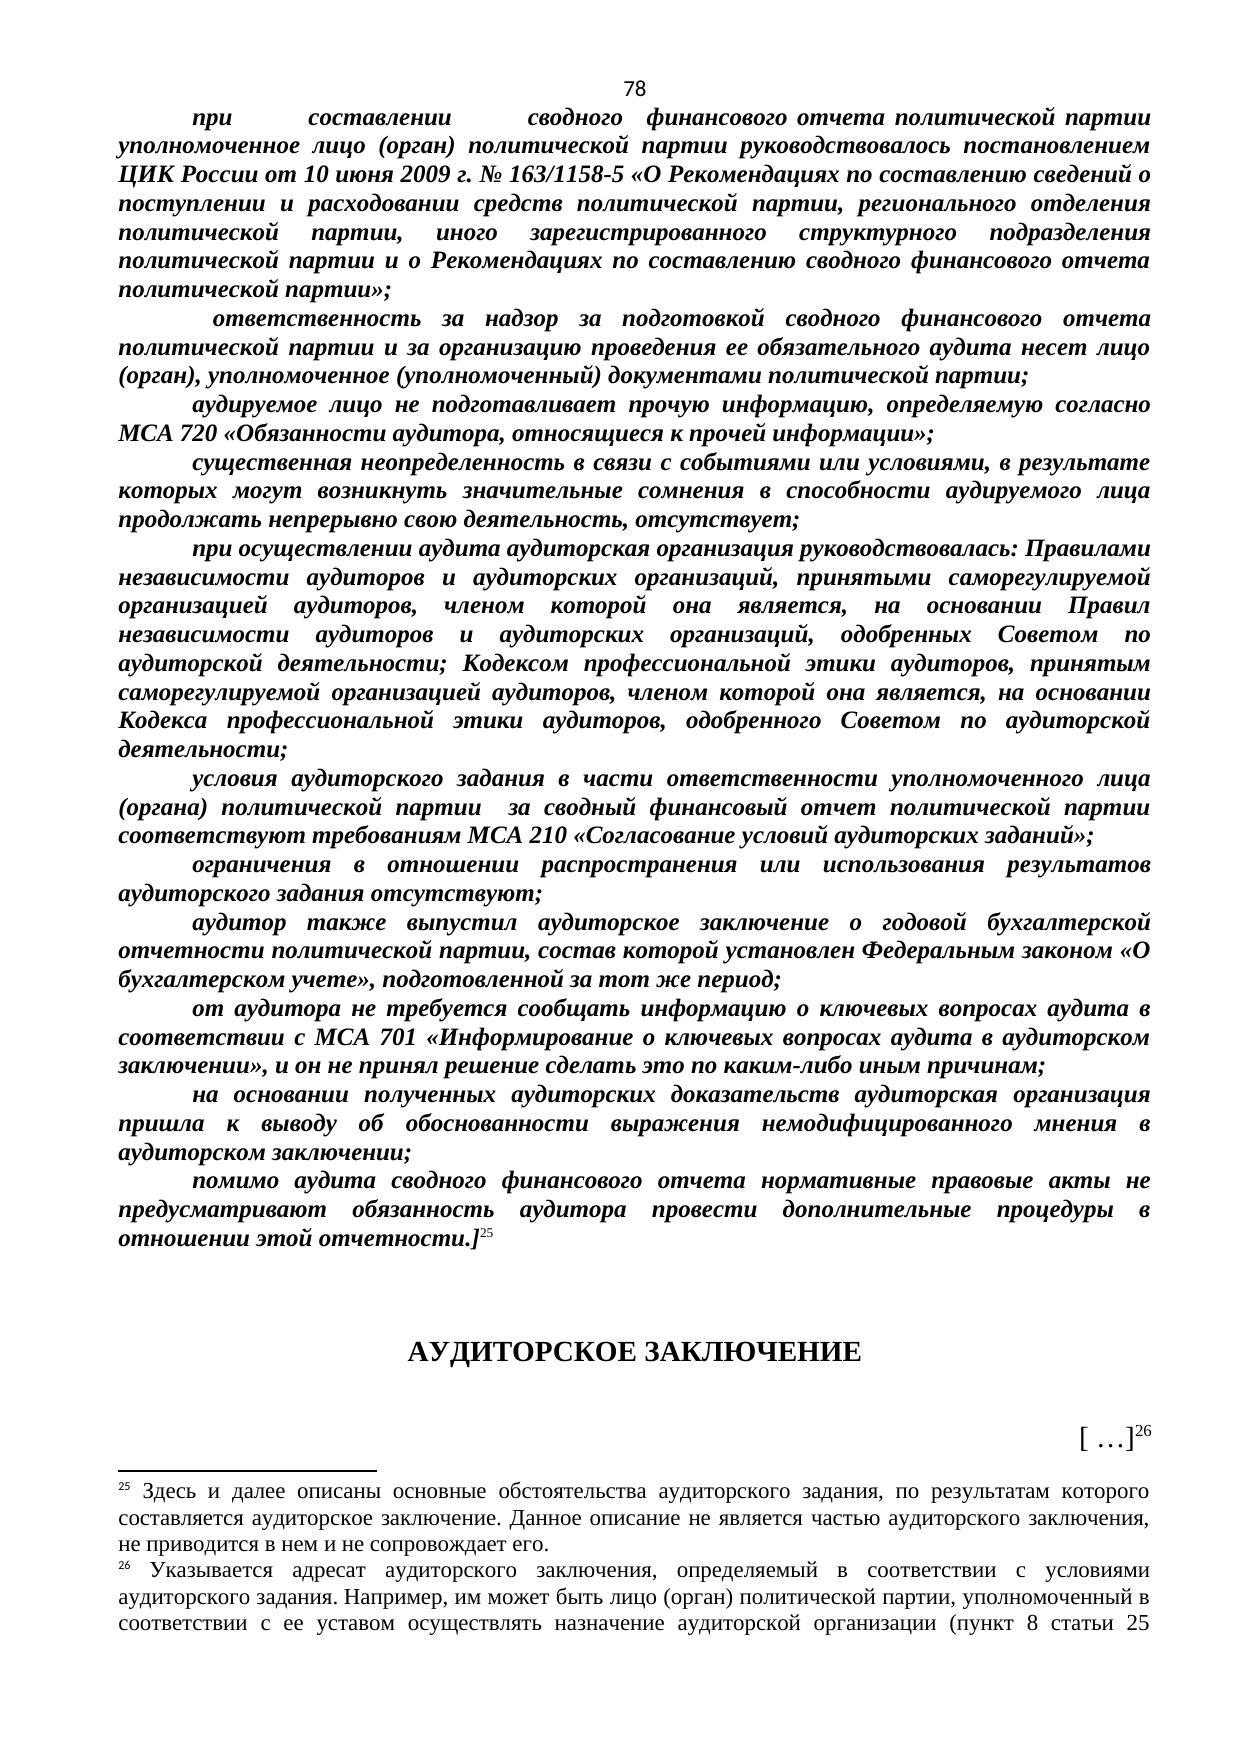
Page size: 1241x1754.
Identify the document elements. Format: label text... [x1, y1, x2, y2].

text ответственность за надзор за подготовкой сводного финансового отчета политической партии и за организацию проведения ее обязательного аудита несет лицо (орган), уполномоченное (уполномоченный) документами политической партии; [118, 303, 1152, 389]
text АУДИТОРСКОЕ ЗАКЛЮЧЕНИЕ [118, 1334, 1152, 1367]
text на основании полученных аудиторских доказательств аудиторская организация пришла к выводу об обоснованности выражения немодифицированного мнения в аудиторском заключении; [118, 1079, 1152, 1166]
text существенная неопределенность в связи с событиями или условиями, в результате которых могут возникнуть значительные сомнения в способности аудируемого лица продолжать непрерывно свою деятельность, отсутствует; [118, 447, 1152, 533]
text при составлении сводного финансового отчета политической партии уполномоченное лицо (орган) политической партии руководствовалось постановлением ЦИК России от 10 июня 2009 г. № 163/1158-5 «О Рекомендациях по составлению сведений о поступлении и расходовании средств политической партии, регионального отделения политической партии, иного зарегистрированного структурного подразделения политической партии и о Рекомендациях по составлению сводного финансового отчета политической партии»; [118, 102, 1152, 303]
text при осуществлении аудита аудиторская организация руководствовалась: Правилами независимости аудиторов и аудиторских организаций, принятыми саморегулируемой организацией аудиторов, членом которой она является, на основании Правил независимости аудиторов и аудиторских организаций, одобренных Советом по аудиторской деятельности; Кодексом профессиональной этики аудиторов, принятым саморегулируемой организацией аудиторов, членом которой она является, на основании Кодекса профессиональной этики аудиторов, одобренного Советом по аудиторской деятельности; [118, 533, 1152, 763]
text ограничения в отношении распространения или использования результатов аудиторского задания отсутствуют; [118, 849, 1152, 907]
text от аудитора не требуется сообщать информацию о ключевых вопросах аудита в соответствии с МСА 701 «Информирование о ключевых вопросах аудита в аудиторском заключении», и он не принял решение сделать это по каким-либо иным причинам; [118, 993, 1152, 1079]
text аудируемое лицо не подготавливает прочую информацию, определяемую согласно МСА 720 «Обязанности аудитора, относящиеся к прочей информации»; [118, 389, 1152, 447]
text помимо аудита сводного финансового отчета нормативные правовые акты не предусматривают обязанность аудитора провести дополнительные процедуры в отношении этой отчетности.] [118, 1166, 1152, 1252]
text аудитор также выпустил аудиторское заключение о годовой бухгалтерской отчетности политической партии, состав которой установлен Федеральным законом «О бухгалтерском учете», подготовленной за тот же период; [118, 907, 1152, 993]
text [ …] [532, 1420, 1152, 1454]
text условия аудиторского задания в части ответственности уполномоченного лица (органа) политической партии за сводный финансовый отчет политической партии соответствуют требованиям МСА 210 «Согласование условий аудиторских заданий»; [118, 763, 1152, 849]
